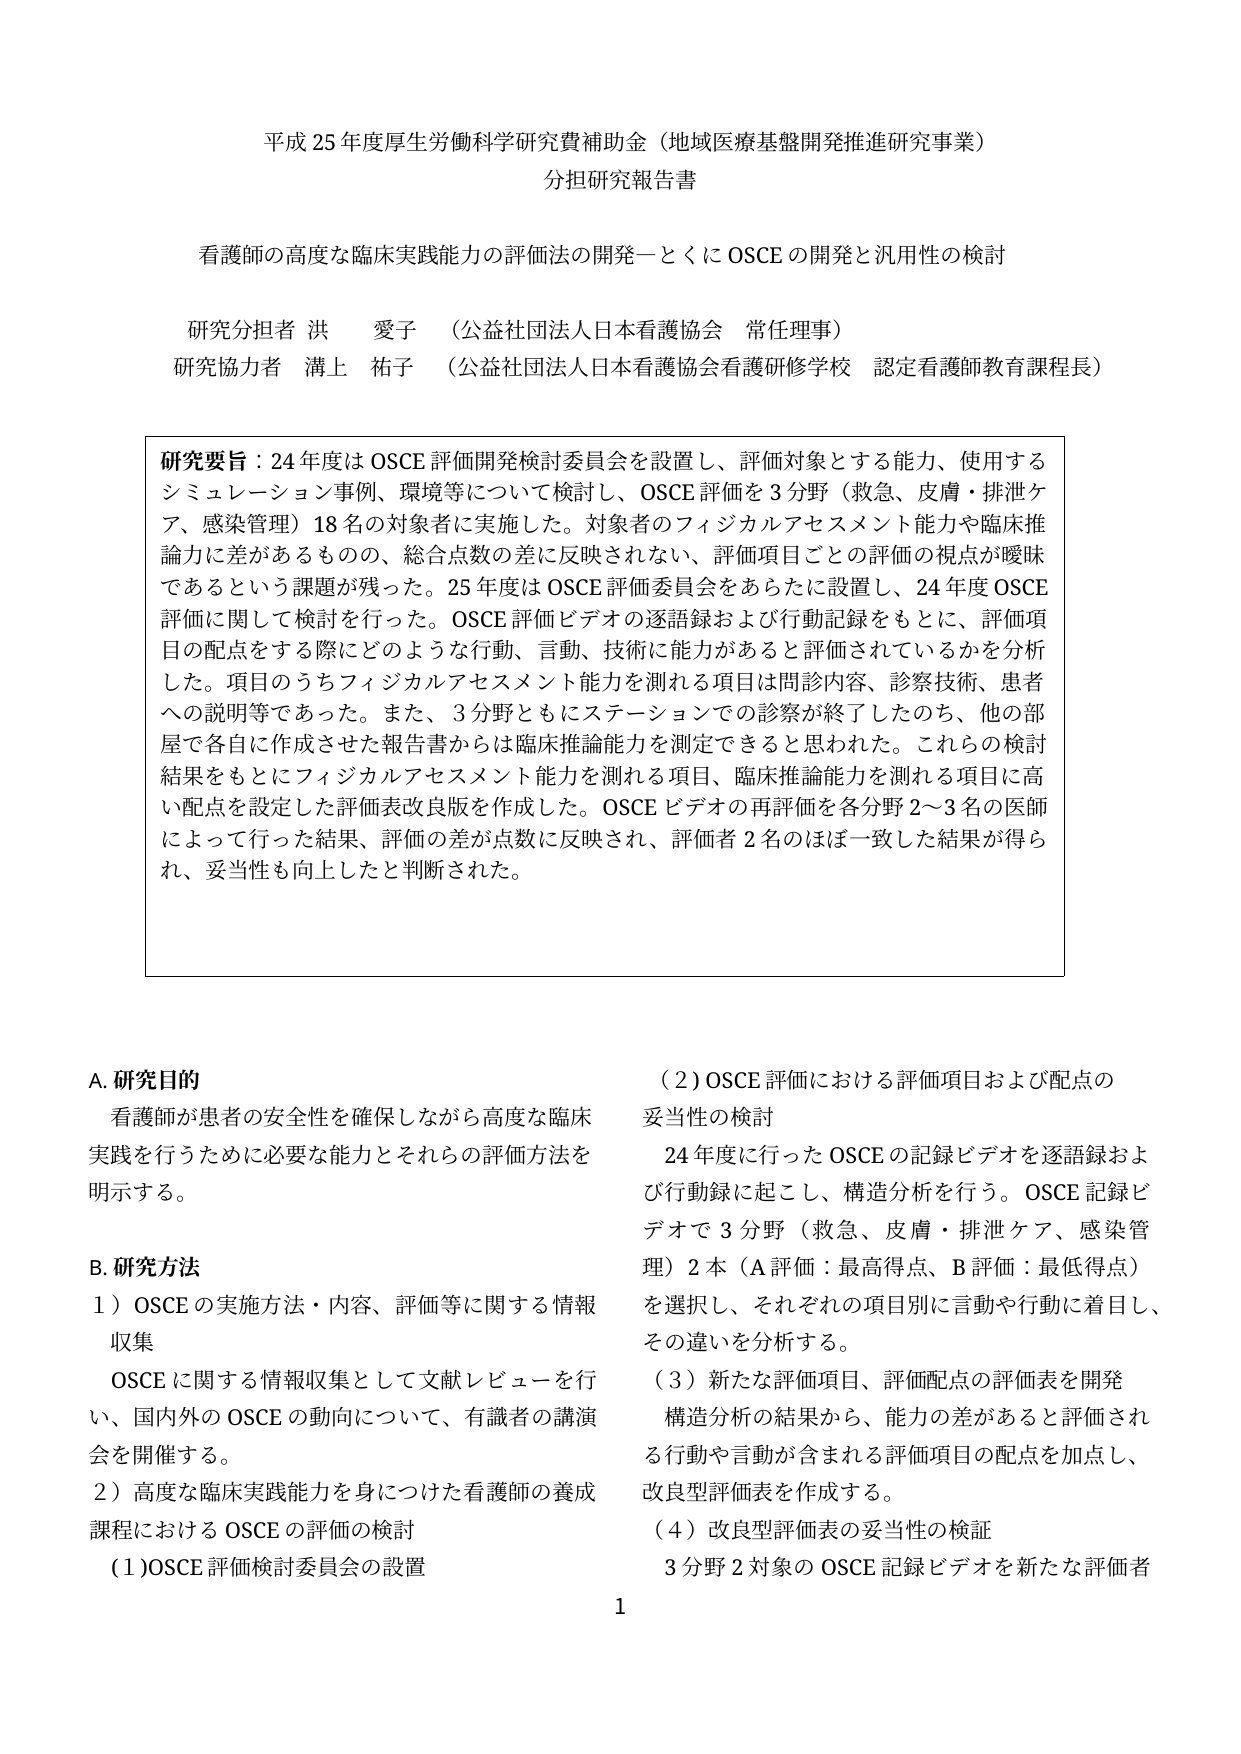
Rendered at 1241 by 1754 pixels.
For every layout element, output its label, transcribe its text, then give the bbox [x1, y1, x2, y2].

list 研究目的 [89, 1060, 598, 1097]
list 研究方法 [89, 1247, 598, 1285]
text 分担研究報告書 [89, 160, 1152, 197]
text (１)OSCE評価検討委員会の設置 [89, 1547, 598, 1585]
text 看護師が患者の安全性を確保しながら高度な臨床実践を行うために必要な能力とそれらの評価方法を明示する。 [89, 1097, 598, 1210]
text ２）高度な臨床実践能力を身につけた看護師の養成課程におけるOSCEの評価の検討 [89, 1472, 598, 1547]
text OSCEに関する情報収集として文献レビューを行い、国内外のOSCEの動向について、有識者の講演会を開催する。 [89, 1360, 598, 1472]
text 24年度に行ったOSCEの記録ビデオを逐語録および行動録に起こし、構造分析を行う。OSCE記録ビデオで3分野（救急、皮膚・排泄ケア、感染管理）2本（A評価：最高得点、B評価：最低得点）を選択し、それぞれの項目別に言動や行動に着目し、その違いを分析する。 [642, 1135, 1152, 1360]
text （２) OSCE評価における評価項目および配点の [642, 1060, 1152, 1097]
text １）OSCEの実施方法・内容、評価等に関する情報収集 [89, 1285, 598, 1360]
text 研究協力者 溝上 祐子 （公益社団法人日本看護協会看護研修学校 認定看護師教育課程長） [134, 347, 1152, 385]
text 看護師の高度な臨床実践能力の評価法の開発―とくにOSCEの開発と汎用性の検討 [89, 235, 1152, 272]
text 構造分析の結果から、能力の差があると評価される行動や言動が含まれる評価項目の配点を加点し、改良型評価表を作成する。 [642, 1397, 1152, 1510]
text 3分野2対象のOSCE記録ビデオを新たな評価者2～3名（3分野の実習担当医師）で改良型評価表を用いて評価する。 [664, 1547, 1152, 1585]
text 研究分担者 洪 愛子 （公益社団法人日本看護協会 常任理事） [89, 310, 1152, 347]
text 妥当性の検討 [642, 1097, 1152, 1135]
text （３）新たな評価項目、評価配点の評価表を開発 [642, 1360, 1152, 1397]
text （４）改良型評価表の妥当性の検証 [642, 1510, 1152, 1547]
list 平成25年度厚生労働科学研究費補助金（地域医療基盤開発推進研究事業） [132, 122, 1152, 160]
